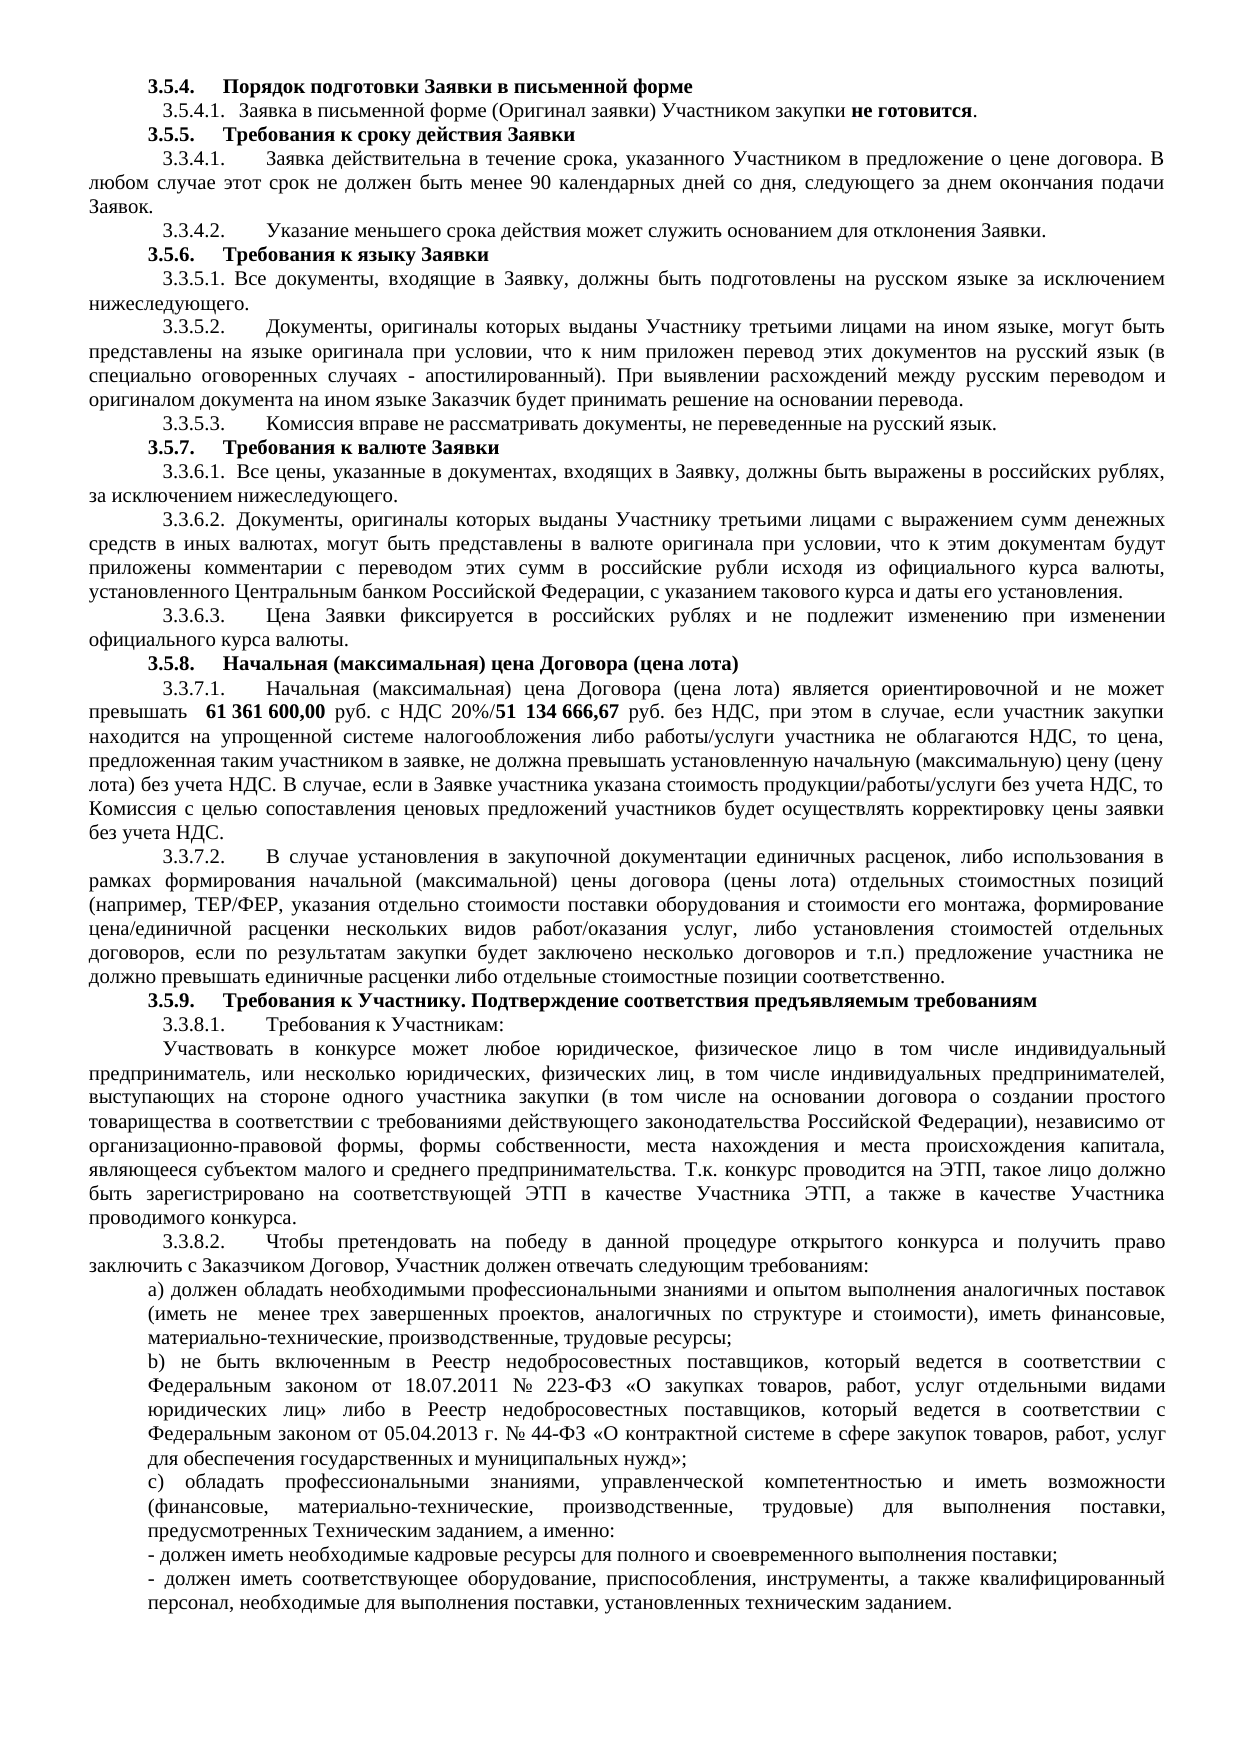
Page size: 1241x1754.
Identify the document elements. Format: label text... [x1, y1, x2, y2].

list Цена Заявки фиксируется в российских рублях и не подлежит изменению при изменении официального курса валюты. [89, 603, 1166, 651]
list Заявка действительна в течение срока, указанного Участником в предложение о цене договора. В любом случае этот срок не должен быть менее 90 календарных дней со дня, следующего за днем окончания подачи Заявок. [89, 146, 1166, 218]
text b) не быть включенным в Реестр недобросовестных поставщиков, который ведется в соответствии с Федеральным законом от 18.07.2011 № 223-ФЗ «О закупках товаров, работ, услуг отдельными видами юридических лиц» либо в Реестр недобросовестных поставщиков, который ведется в соответствии с Федеральным законом от 05.04.2013 г. № 44-ФЗ «О контрактной системе в сфере закупок товаров, работ, услуг для обеспечения государственных и муниципальных нужд»; [148, 1349, 1166, 1469]
list Чтобы претендовать на победу в данной процедуре открытого конкурса и получить право заключить с Заказчиком Договор, Участник должен отвечать следующим требованиям: [89, 1229, 1166, 1277]
text Участвовать в конкурсе может любое юридическое, физическое лицо в том числе индивидуальный предприниматель, или несколько юридических, физических лиц, в том числе индивидуальных предпринимателей, выступающих на стороне одного участника закупки (в том числе на основании договора о создании простого товарищества в соответствии с требованиями действующего законодательства Российской Федерации), независимо от организационно-правовой формы, формы собственности, места нахождения и места происхождения капитала, являющееся субъектом малого и среднего предпринимательства. Т.к. конкурс проводится на ЭТП, такое лицо должно быть зарегистрировано на соответствующей ЭТП в качестве Участника ЭТП, а также в качестве Участника проводимого конкурса. [89, 1036, 1166, 1229]
subtitle Начальная (максимальная) цена Договора (цена лота) [148, 651, 1166, 675]
subtitle Требования к языку Заявки [148, 242, 1166, 266]
list Заявка в письменной форме (Оригинал заявки) Участником закупки не готовится. [89, 98, 1166, 122]
list Начальная (максимальная) цена Договора (цена лота) является ориентировочной и не может превышать 61 361 600,00 руб. с НДС 20%/51 134 666,67 руб. без НДС, при этом в случае, если участник закупки находится на упрощенной системе налогообложения либо работы/услуги участника не облагаются НДС, то цена, предложенная таким участником в заявке, не должна превышать установленную начальную (максимальную) цену (цену лота) без учета НДС. В случае, если в Заявке участника указана стоимость продукции/работы/услуги без учета НДС, то Комиссия с целью сопоставления ценовых предложений участников будет осуществлять корректировку цены заявки без учета НДС. [89, 675, 1165, 844]
text c) обладать профессиональными знаниями, управленческой компетентностью и иметь возможности (финансовые, материально-технические, производственные, трудовые) для выполнения поставки, предусмотренных Техническим заданием, а именно: [148, 1469, 1166, 1542]
text 3.3.5.1. Все документы, входящие в Заявку, должны быть подготовлены на русском языке за исключением нижеследующего. [89, 266, 1166, 314]
list Комиссия вправе не рассматривать документы, не переведенные на русский язык. [89, 411, 1166, 435]
subtitle Требования к валюте Заявки [148, 435, 1166, 459]
list В случае установления в закупочной документации единичных расценок, либо использования в рамках формирования начальной (максимальной) цены договора (цены лота) отдельных стоимостных позиций (например, ТЕР/ФЕР, указания отдельно стоимости поставки оборудования и стоимости его монтажа, формирование цена/единичной расценки нескольких видов работ/оказания услуг, либо установления стоимостей отдельных договоров, если по результатам закупки будет заключено несколько договоров и т.п.) предложение участника не должно превышать единичные расценки либо отдельные стоимостные позиции соответственно. [89, 844, 1165, 988]
text a) должен обладать необходимыми профессиональными знаниями и опытом выполнения аналогичных поставок (иметь не менее трех завершенных проектов, аналогичных по структуре и стоимости), иметь финансовые, материально-технические, производственные, трудовые ресурсы; [148, 1277, 1166, 1349]
list Требования к Участникам: [89, 1012, 1166, 1036]
text - должен иметь необходимые кадровые ресурсы для полного и своевременного выполнения поставки; [148, 1542, 1166, 1566]
list Документы, оригиналы которых выданы Участнику третьими лицами на ином языке, могут быть представлены на языке оригинала при условии, что к ним приложен перевод этих документов на русский язык (в специально оговоренных случаях - апостилированный). При выявлении расхождений между русским переводом и оригиналом документа на ином языке Заказчик будет принимать решение на основании перевода. [89, 314, 1166, 411]
list Документы, оригиналы которых выданы Участнику третьими лицами с выражением сумм денежных средств в иных валютах, могут быть представлены в валюте оригинала при условии, что к этим документам будут приложены комментарии с переводом этих сумм в российские рубли исходя из официального курса валюты, установленного Центральным банком Российской Федерации, с указанием такового курса и даты его установления. [89, 507, 1166, 603]
list Все цены, указанные в документах, входящих в Заявку, должны быть выражены в российских рублях, за исключением нижеследующего. [89, 459, 1166, 507]
subtitle Порядок подготовки Заявки в письменной форме [148, 74, 1166, 98]
list Указание меньшего срока действия может служить основанием для отклонения Заявки. [89, 218, 1166, 242]
subtitle Требования к Участнику. Подтверждение соответствия предъявляемым требованиям [148, 988, 1166, 1012]
subtitle Требования к сроку действия Заявки [148, 122, 1166, 146]
text - должен иметь соответствующее оборудование, приспособления, инструменты, а также квалифицированный персонал, необходимые для выполнения поставки, установленных техническим заданием. [148, 1566, 1166, 1614]
